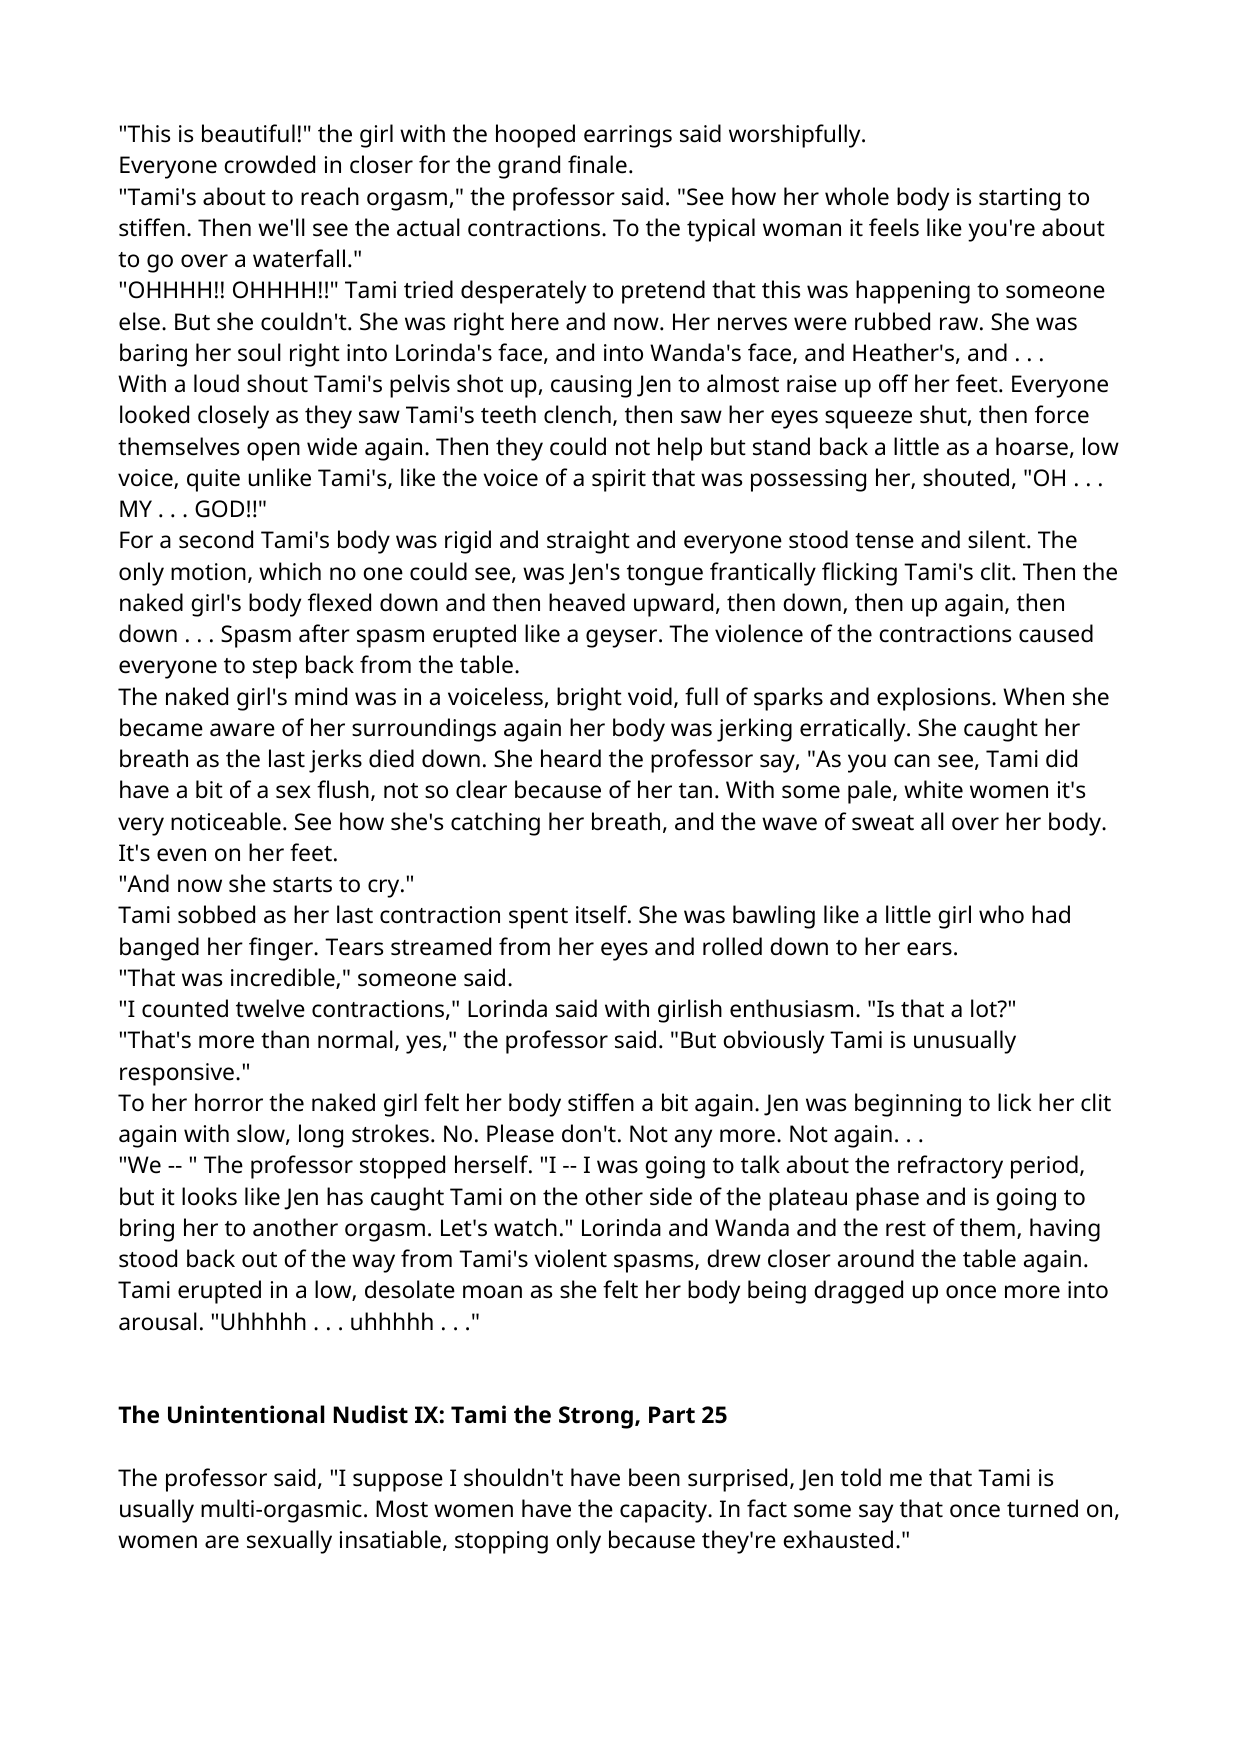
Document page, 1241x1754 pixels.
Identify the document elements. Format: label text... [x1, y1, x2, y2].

text "That's more than normal, yes," the professor said. "But obviously Tami is unusually responsive." [118, 1024, 1122, 1087]
text "This is beautiful!" the girl with the hooped earrings said worshipfully. [118, 118, 1122, 149]
text The naked girl's mind was in a voiceless, bright void, full of sparks and explosions. When she became aware of her surroundings again her body was jerking erratically. She caught her breath as the last jerks died down. She heard the professor say, "As you can see, Tami did have a bit of a sex flush, not so clear because of her tan. With some pale, white women it's very noticeable. See how she's catching her breath, and the wave of sweat all over her body. It's even on her feet. [118, 681, 1122, 868]
text "And now she starts to cry." [118, 868, 1122, 899]
text Everyone crowded in closer for the grand finale. [118, 149, 1122, 181]
text "OHHHH!! OHHHH!!" Tami tried desperately to pretend that this was happening to someone else. But she couldn't. She was right here and now. Her nerves were rubbed raw. She was baring her soul right into Lorinda's face, and into Wanda's face, and Heather's, and . . . [118, 274, 1122, 368]
text To her horror the naked girl felt her body stiffen a bit again. Jen was beginning to lick her clit again with slow, long strokes. No. Please don't. Not any more. Not again. . . [118, 1087, 1122, 1149]
text "We -- " The professor stopped herself. "I -- I was going to talk about the refractory period, but it looks like Jen has caught Tami on the other side of the plateau phase and is going to bring her to another orgasm. Let's watch." Lorinda and Wanda and the rest of them, having stood back out of the way from Tami's violent spasms, drew closer around the table again. Tami erupted in a low, desolate moan as she felt her body being dragged up once more into arousal. "Uhhhhh . . . uhhhhh . . ." [118, 1149, 1122, 1399]
text "That was incredible," someone said. [118, 962, 1122, 993]
text The Unintentional Nudist IX: Tami the Strong, Part 25 [118, 1399, 1122, 1431]
text "I counted twelve contractions," Lorinda said with girlish enthusiasm. "Is that a lot?" [118, 993, 1122, 1024]
text "Tami's about to reach orgasm," the professor said. "See how her whole body is starting to stiffen. Then we'll see the actual contractions. To the typical woman it feels like you're about to go over a waterfall." [118, 181, 1122, 274]
text Tami sobbed as her last contraction spent itself. She was bawling like a little girl who had banged her finger. Tears streamed from her eyes and rolled down to her ears. [118, 899, 1122, 962]
text With a loud shout Tami's pelvis shot up, causing Jen to almost raise up off her feet. Everyone looked closely as they saw Tami's teeth clench, then saw her eyes squeeze shut, then force themselves open wide again. Then they could not help but stand back a little as a hoarse, low voice, quite unlike Tami's, like the voice of a spirit that was possessing her, shouted, "OH . . . MY . . . GOD!!" [118, 368, 1122, 524]
text The professor said, "I suppose I shouldn't have been surprised, Jen told me that Tami is usually multi-orgasmic. Most women have the capacity. In fact some say that once turned on, women are sexually insatiable, stopping only because they're exhausted." [118, 1462, 1122, 1556]
text For a second Tami's body was rigid and straight and everyone stood tense and silent. The only motion, which no one could see, was Jen's tongue frantically flicking Tami's clit. Then the naked girl's body flexed down and then heaved upward, then down, then up again, then down . . . Spasm after spasm erupted like a geyser. The violence of the contractions caused everyone to step back from the table. [118, 524, 1122, 681]
